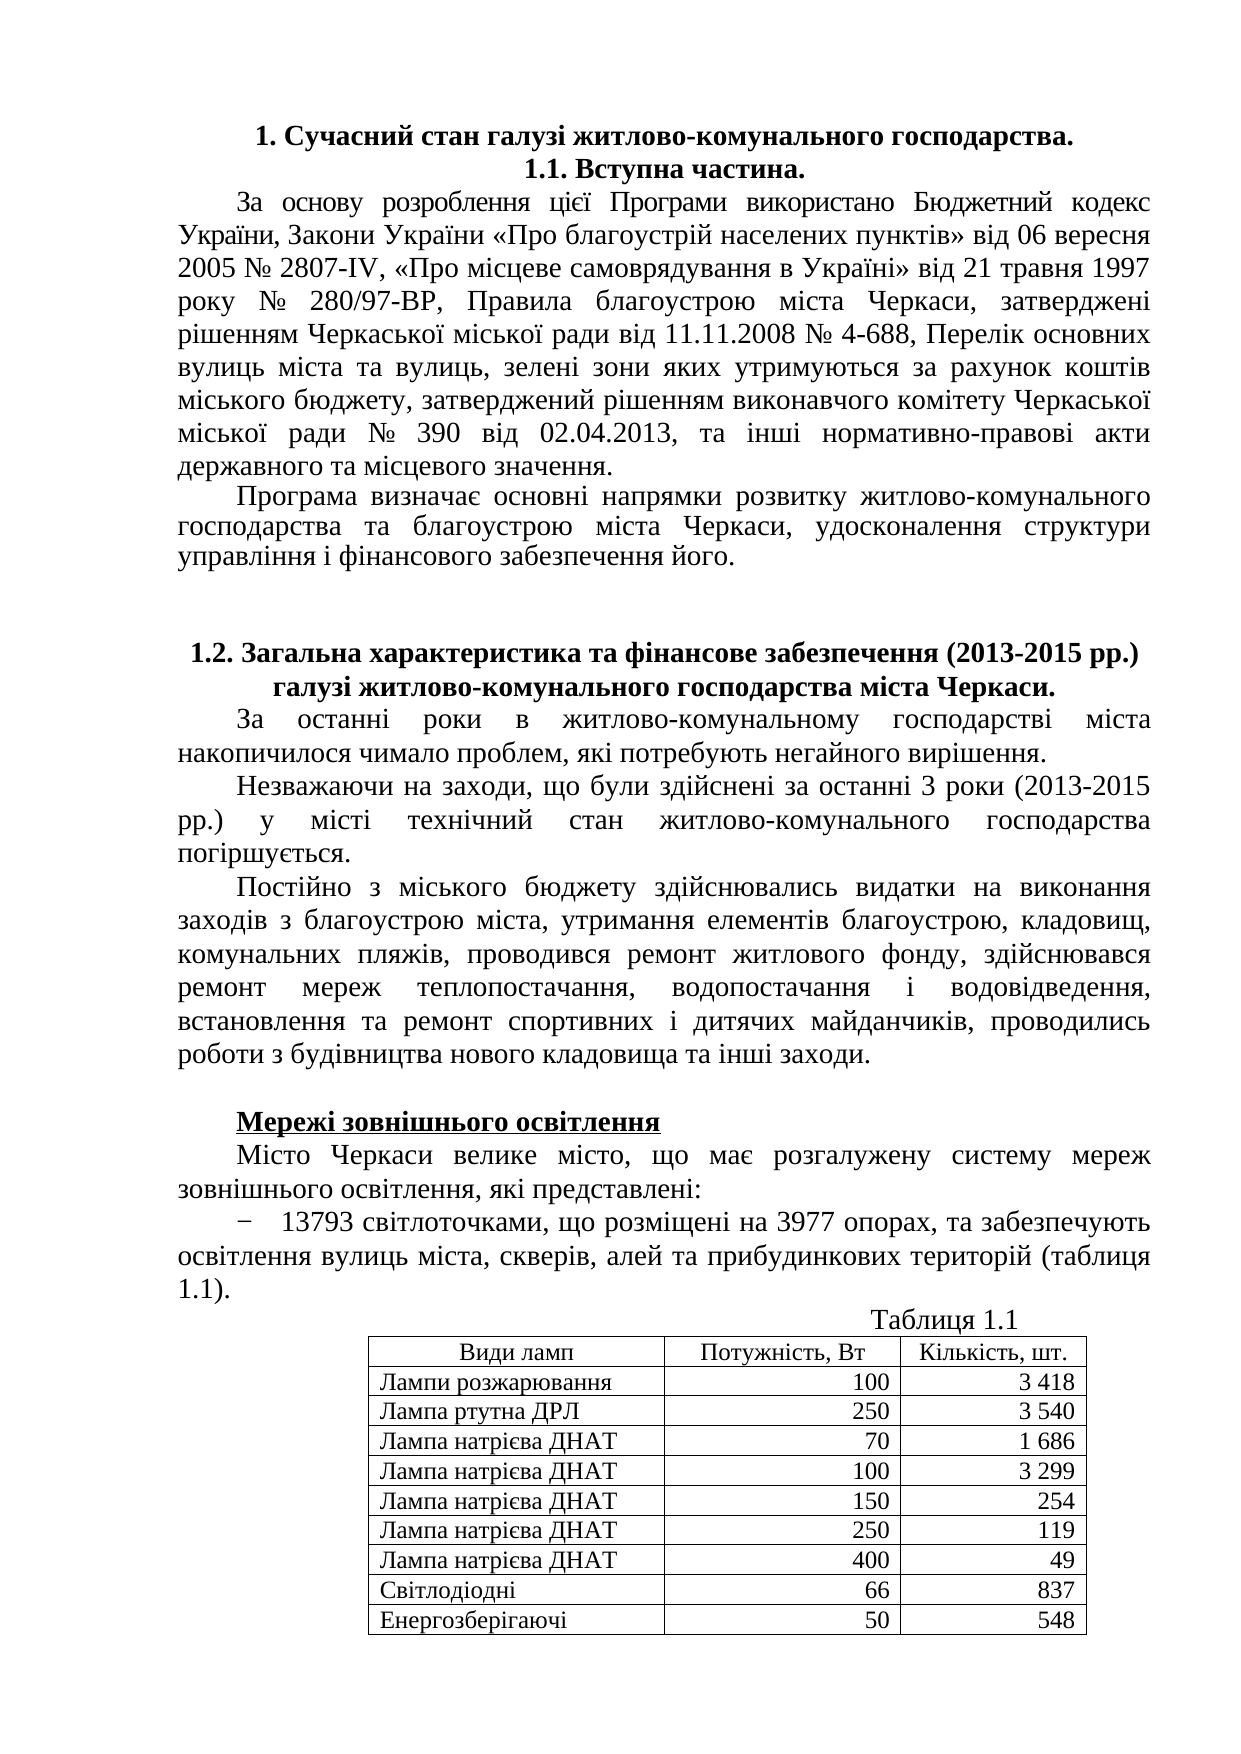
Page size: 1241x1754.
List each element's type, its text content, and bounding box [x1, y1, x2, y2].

table_cell 250 [665, 1516, 900, 1544]
table_cell 100 [665, 1367, 900, 1395]
table_cell Лампа натрієва ДНАТ [369, 1516, 664, 1544]
text Постійно з міського бюджету здійснювались видатки на виконання заходів з благоустрою міста, утримання елементів благоустрою, кладовищ, комунальних пляжів, проводився ремонт житлового фонду, здійснювався ремонт мереж теплопостачання, водопостачання і водовідведення, встановлення та ремонт спортивних і дитячих майданчиків, проводились роботи з будівництва нового кладовища та інші заходи. [177, 869, 1152, 1070]
text Мережі зовнішнього освітлення [177, 1104, 1152, 1137]
table_cell 150 [665, 1486, 900, 1514]
table_cell 3 299 [901, 1456, 1086, 1485]
text Програма визначає основні напрямки розвитку житлово-комунального господарства та благоустрою міста Черкаси, удосконалення структури управління і фінансового забезпечення його. [177, 481, 1152, 572]
text Місто Черкаси велике місто, що має розгалужену систему мереж зовнішнього освітлення, які представлені: [177, 1137, 1152, 1204]
table_cell Лампа натрієва ДНАТ [369, 1486, 664, 1514]
table_cell Лампа натрієва ДНАТ [369, 1545, 664, 1574]
table_cell 548 [901, 1605, 1086, 1634]
table_cell Світлодіодні [369, 1575, 664, 1604]
table_cell 3 418 [901, 1367, 1086, 1395]
text За основу розроблення цієї Програми використано Бюджетний кодекс України, Закони України «Про благоустрій населених пунктів» від 06 вересня 2005 № 2807-IV, «Про місцеве самоврядування в Україні» від 21 травня 1997 року № 280/97-ВР, Правила благоустрою міста Черкаси, затверджені рішенням Черкаської міської ради від 11.11.2008 № 4-688, Перелік основних вулиць міста та вулиць, зелені зони яких утримуються за рахунок коштів міського бюджету, затверджений рішенням виконавчого комітету Черкаської міської ради № 390 від 02.04.2013, та інші нормативно-правові акти державного та місцевого значення. [177, 185, 1152, 481]
table_header Види ламп [369, 1337, 664, 1366]
table_cell Лампа натрієва ДНАТ [369, 1456, 664, 1485]
text За останні роки в житлово-комунальному господарстві міста накопичилося чимало проблем, які потребують негайного вирішення. [177, 703, 1152, 768]
text Незважаючи на заходи, що були здійснені за останні 3 роки (2013-2015 рр.) у місті технічний стан житлово-комунального господарства погіршується. [177, 768, 1152, 869]
table_header Кількість, шт. [901, 1337, 1086, 1366]
table_cell 400 [665, 1545, 900, 1574]
list 13793 світлоточками, що розміщені на 3977 опорах, та забезпечують освітлення вулиць міста, скверів, алей та прибудинкових територій (таблиця 1.1). [177, 1204, 1152, 1305]
table_cell 254 [901, 1486, 1086, 1514]
table_cell 100 [665, 1456, 900, 1485]
subtitle 1. Сучасний стан галузі житлово-комунального господарства. [177, 118, 1152, 152]
subtitle 1.1. Вступна частина. [177, 152, 1152, 185]
table_cell Енергозберігаючі [369, 1605, 664, 1634]
table_cell 49 [901, 1545, 1086, 1574]
table_cell 119 [901, 1516, 1086, 1544]
table_cell 250 [665, 1396, 900, 1425]
table_cell Лампи розжарювання [369, 1367, 664, 1395]
table_cell Лампа натрієва ДНАТ [369, 1426, 664, 1455]
table_header Потужність, Вт [665, 1337, 900, 1366]
table_cell 70 [665, 1426, 900, 1455]
table_cell 3 540 [901, 1396, 1086, 1425]
list Таблиця 1.1 [177, 1305, 1019, 1336]
table_cell 66 [665, 1575, 900, 1604]
subtitle 1.2. Загальна характеристика та фінансове забезпечення (2013-2015 рр.) галузі житлово-комунального господарства міста Черкаси. [177, 636, 1152, 703]
table_cell 837 [901, 1575, 1086, 1604]
table_cell 1 686 [901, 1426, 1086, 1455]
table_cell 50 [665, 1605, 900, 1634]
table_cell Лампа ртутна ДРЛ [369, 1396, 664, 1425]
